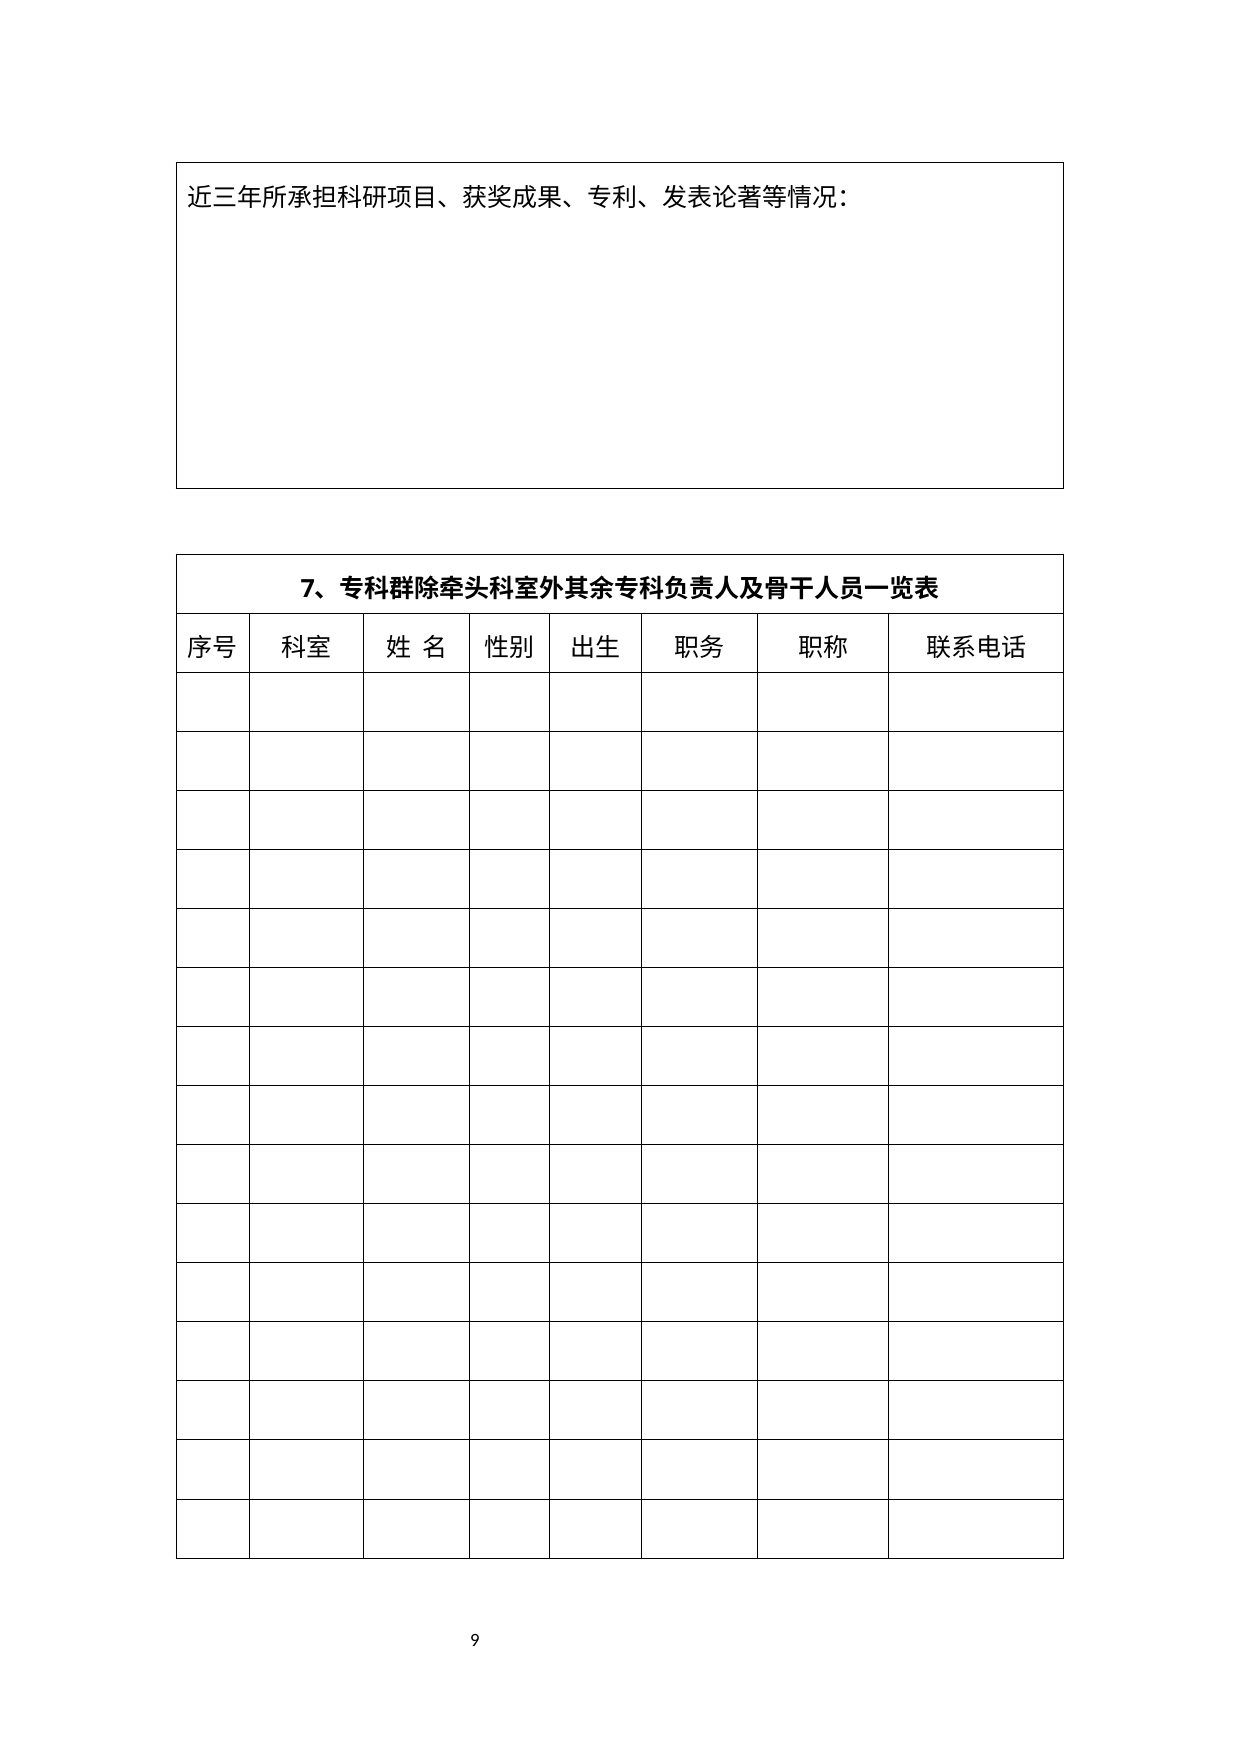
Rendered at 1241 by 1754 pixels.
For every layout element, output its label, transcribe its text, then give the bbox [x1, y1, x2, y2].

table_cell [470, 732, 549, 790]
table_cell [642, 1500, 757, 1557]
table_cell [250, 791, 363, 849]
table_cell [470, 1322, 549, 1380]
table_cell [364, 1204, 469, 1262]
table_cell [177, 791, 249, 849]
table_cell [889, 673, 1063, 731]
table_cell [758, 1440, 888, 1498]
table_cell [364, 1500, 469, 1557]
table_cell [177, 1204, 249, 1262]
table_cell [758, 909, 888, 967]
table_cell [177, 909, 249, 967]
table_cell [364, 791, 469, 849]
table_cell [470, 909, 549, 967]
table_cell [889, 1440, 1063, 1498]
table_cell [177, 1263, 249, 1321]
table_cell [642, 1027, 757, 1085]
table_cell [758, 1204, 888, 1262]
table_cell [470, 850, 549, 908]
table_cell [250, 732, 363, 790]
table_cell [250, 1322, 363, 1380]
table_cell [642, 1145, 757, 1203]
table_cell [758, 1322, 888, 1380]
table_cell [758, 1027, 888, 1085]
table_cell [550, 791, 641, 849]
table_cell [470, 791, 549, 849]
table_cell [250, 1263, 363, 1321]
table_cell [550, 1027, 641, 1085]
table_cell [250, 909, 363, 967]
table_cell [758, 1500, 888, 1557]
table_cell [889, 791, 1063, 849]
table_cell [758, 1263, 888, 1321]
table_header 7、专科群除牵头科室外其余专科负责人及骨干人员一览表 [177, 555, 1063, 612]
table_cell [364, 1027, 469, 1085]
table_cell [364, 732, 469, 790]
table_cell [550, 968, 641, 1026]
table_cell 联系电话 [889, 614, 1063, 672]
table_cell [642, 1440, 757, 1498]
table_cell [642, 968, 757, 1026]
table_cell 近三年所承担科研项目、获奖成果、专利、发表论著等情况： [177, 163, 1063, 487]
table_cell [758, 673, 888, 731]
table_cell [470, 1027, 549, 1085]
table_cell [550, 1500, 641, 1557]
table_cell [364, 909, 469, 967]
table_cell [364, 1086, 469, 1144]
table_cell [177, 850, 249, 908]
table_cell [550, 673, 641, 731]
table_cell [550, 1204, 641, 1262]
table_cell [642, 1381, 757, 1439]
table_cell [642, 909, 757, 967]
table_cell [177, 968, 249, 1026]
table_cell [550, 1145, 641, 1203]
table_cell [889, 909, 1063, 967]
table_cell [642, 791, 757, 849]
table_cell [758, 791, 888, 849]
table_cell [177, 673, 249, 731]
table_cell [364, 1145, 469, 1203]
table_cell [470, 1263, 549, 1321]
table_cell [550, 732, 641, 790]
table_cell [889, 732, 1063, 790]
table_cell [364, 1381, 469, 1439]
table_cell [470, 1500, 549, 1557]
table_cell [889, 1145, 1063, 1203]
table_cell [470, 1204, 549, 1262]
table_cell [177, 1322, 249, 1380]
table_cell 出生年月 [550, 614, 641, 672]
table_cell [889, 1204, 1063, 1262]
table_cell 科室 [250, 614, 363, 672]
table_cell [758, 850, 888, 908]
table_cell [177, 1500, 249, 1557]
table_cell [250, 1204, 363, 1262]
table_cell [470, 1145, 549, 1203]
table_cell 职务 [642, 614, 757, 672]
table_cell [550, 1440, 641, 1498]
table_cell [364, 1322, 469, 1380]
table_cell [889, 1086, 1063, 1144]
table_cell [758, 1145, 888, 1203]
table_cell [177, 1145, 249, 1203]
table_cell [550, 1086, 641, 1144]
table_cell [550, 1263, 641, 1321]
table_cell [364, 850, 469, 908]
table_cell [250, 1500, 363, 1557]
table_cell [250, 673, 363, 731]
table_cell [642, 850, 757, 908]
table_cell [889, 850, 1063, 908]
table_cell [177, 1440, 249, 1498]
table_cell [758, 732, 888, 790]
table_cell [889, 1381, 1063, 1439]
table_cell [550, 850, 641, 908]
table_cell 姓 名 [364, 614, 469, 672]
table_cell [250, 1086, 363, 1144]
table_cell [642, 1204, 757, 1262]
table_cell [889, 1263, 1063, 1321]
table_cell [889, 1500, 1063, 1557]
table_cell [889, 968, 1063, 1026]
table_cell [470, 1440, 549, 1498]
table_cell [642, 1086, 757, 1144]
table_cell 序号 [177, 614, 249, 672]
table_cell [758, 1086, 888, 1144]
table_cell [250, 850, 363, 908]
table_cell [364, 673, 469, 731]
table_cell 职称 [758, 614, 888, 672]
table_cell [642, 673, 757, 731]
table_cell [250, 1440, 363, 1498]
table_cell [550, 909, 641, 967]
table_cell [758, 968, 888, 1026]
table_cell [470, 673, 549, 731]
table_cell [470, 968, 549, 1026]
table_cell [364, 1263, 469, 1321]
table_cell [889, 1027, 1063, 1085]
table_cell [364, 1440, 469, 1498]
table_cell [364, 968, 469, 1026]
table_cell [250, 1381, 363, 1439]
table_cell [177, 1381, 249, 1439]
table_cell [550, 1381, 641, 1439]
table_cell [177, 732, 249, 790]
table_cell [889, 1322, 1063, 1380]
table_cell [250, 1027, 363, 1085]
table_cell [758, 1381, 888, 1439]
table_cell [642, 1322, 757, 1380]
table_cell [550, 1322, 641, 1380]
table_cell [642, 1263, 757, 1321]
table_cell [250, 968, 363, 1026]
table_cell [250, 1145, 363, 1203]
table_cell 性别 [470, 614, 549, 672]
table_cell [177, 1027, 249, 1085]
table_cell [177, 1086, 249, 1144]
table_cell [470, 1381, 549, 1439]
table_cell [470, 1086, 549, 1144]
table_cell [642, 732, 757, 790]
